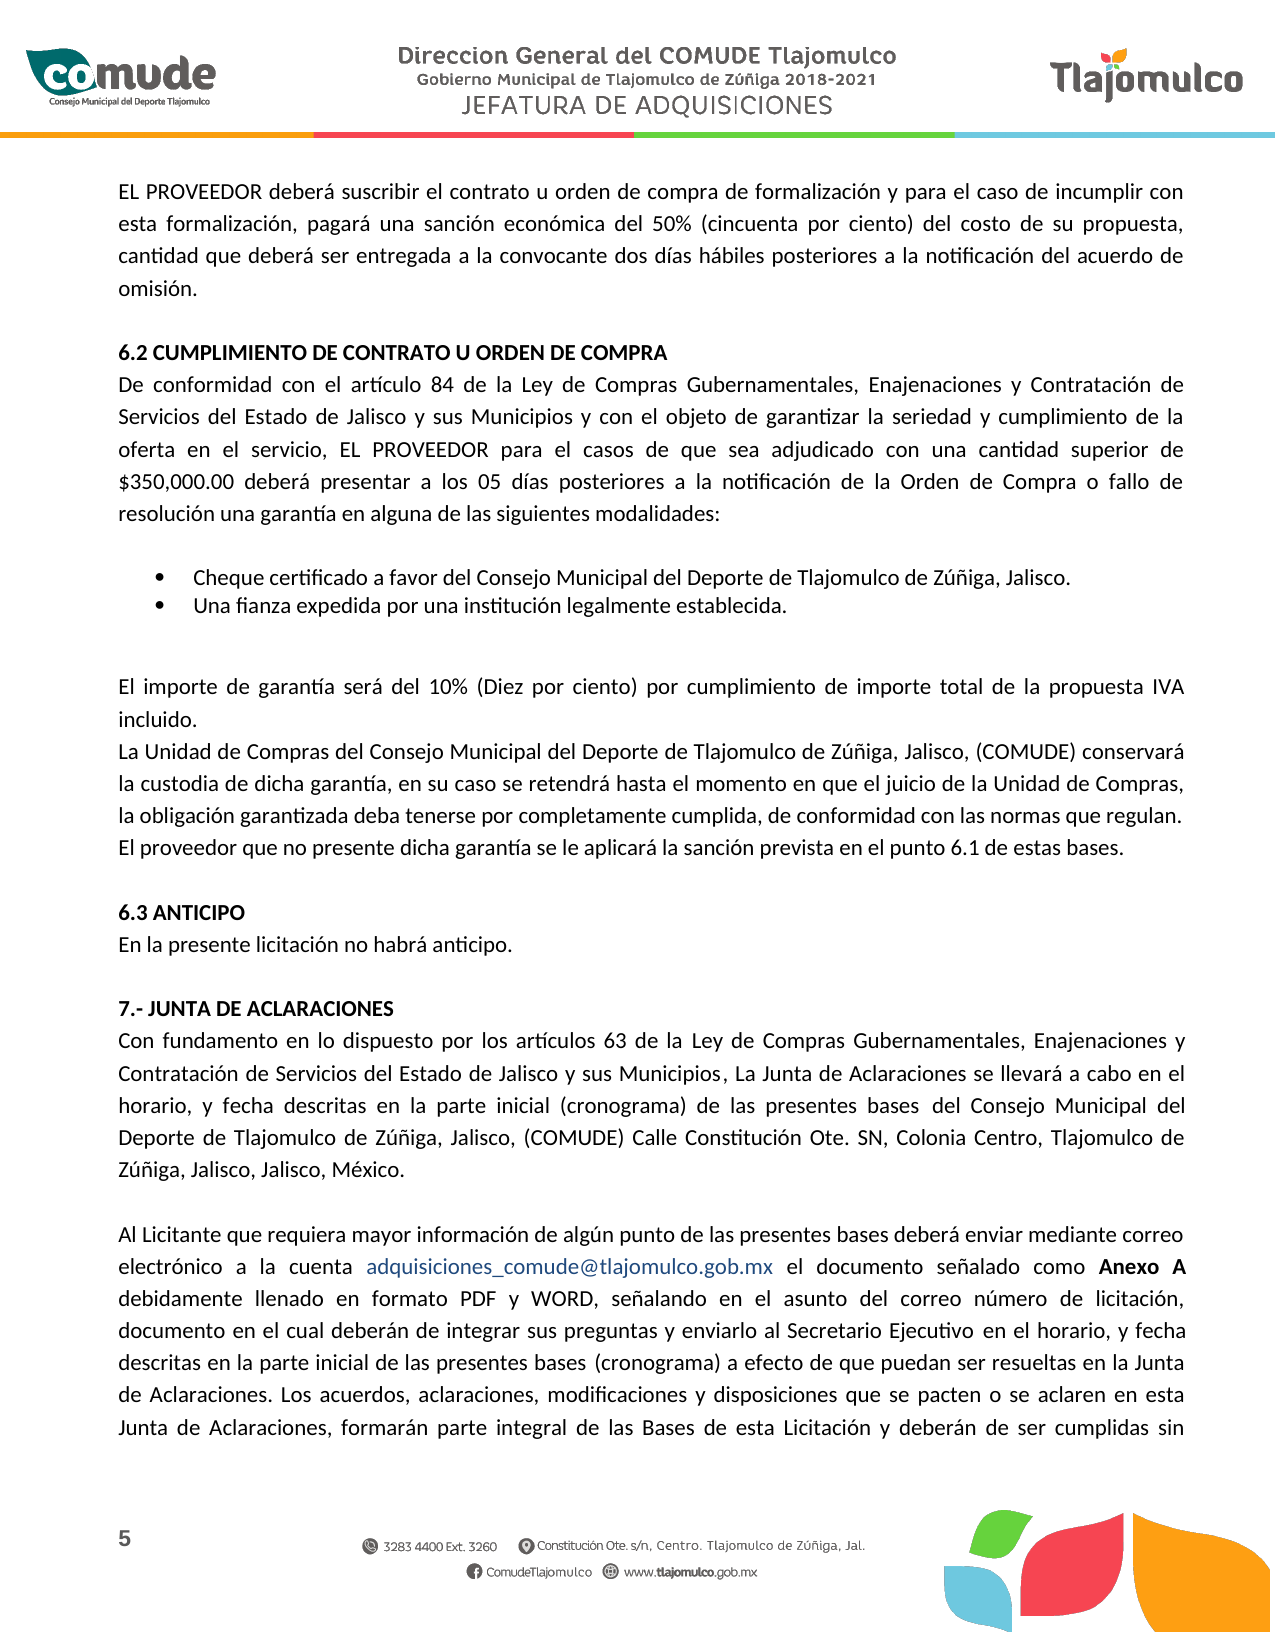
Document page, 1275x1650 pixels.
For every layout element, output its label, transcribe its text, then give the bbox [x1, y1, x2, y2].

text La Unidad de Compras del Consejo Municipal del Deporte de Tlajomulco de Zúñiga, Jalisco, (COMUDE) conservará la custodia de dicha garantía, en su caso se retendrá hasta el momento en que el juicio de la Unidad de Compras, la obligación garantizada deba tenerse por completamente cumplida, de conformidad con las normas que regulan. [118, 737, 1186, 829]
picture [0, 47, 1275, 138]
text En la presente licitación no habrá anticipo. [118, 930, 1186, 958]
text 6.2 CUMPLIMIENTO DE CONTRATO U ORDEN DE COMPRA [118, 338, 1186, 366]
text 6.3 ANTICIPO [118, 898, 1186, 926]
text El importe de garantía será del 10% (Diez por ciento) por cumplimiento de importe total de la propuesta IVA incluido. [118, 672, 1186, 733]
text El proveedor que no presente dicha garantía se le aplicará la sanción prevista en el punto 6.1 de estas bases. [118, 833, 1186, 861]
text EL PROVEEDOR deberá suscribir el contrato u orden de compra de formalización y para el caso de incumplir con esta formalización, pagará una sanción económica del 50% (cincuenta por ciento) del costo de su propuesta, cantidad que deberá ser entregada a la convocante dos días hábiles posteriores a la notificación del acuerdo de omisión. [118, 177, 1186, 302]
list Cheque certificado a favor del Consejo Municipal del Deporte de Tlajomulco de Zúñiga, Jalisco. [156, 563, 1186, 591]
text 7.- JUNTA DE ACLARACIONES [118, 994, 1186, 1022]
text De conformidad con el artículo 84 de la Ley de Compras Gubernamentales, Enajenaciones y Contratación de Servicios del Estado de Jalisco y sus Municipios y con el objeto de garantizar la seriedad y cumplimiento de la oferta en el servicio, EL PROVEEDOR para el casos de que sea adjudicado con una cantidad superior de $350,000.00 deberá presentar a los 05 días posteriores a la notificación de la Orden de Compra o fallo de resolución una garantía en alguna de las siguientes modalidades: [118, 370, 1186, 527]
picture [362, 1510, 1270, 1632]
list Una fianza expedida por una institución legalmente establecida. [156, 591, 1186, 619]
text Con fundamento en lo dispuesto por los artículos 63 de la Ley de Compras Gubernamentales, Enajenaciones y Contratación de Servicios del Estado de Jalisco y sus Municipios, La Junta de Aclaraciones se llevará a cabo en el horario, y fecha descritas en la parte inicial (cronograma) de las presentes bases del Consejo Municipal del Deporte de Tlajomulco de Zúñiga, Jalisco, (COMUDE) Calle Constitución Ote. SN, Colonia Centro, Tlajomulco de Zúñiga, Jalisco, Jalisco, México. [118, 1027, 1186, 1183]
